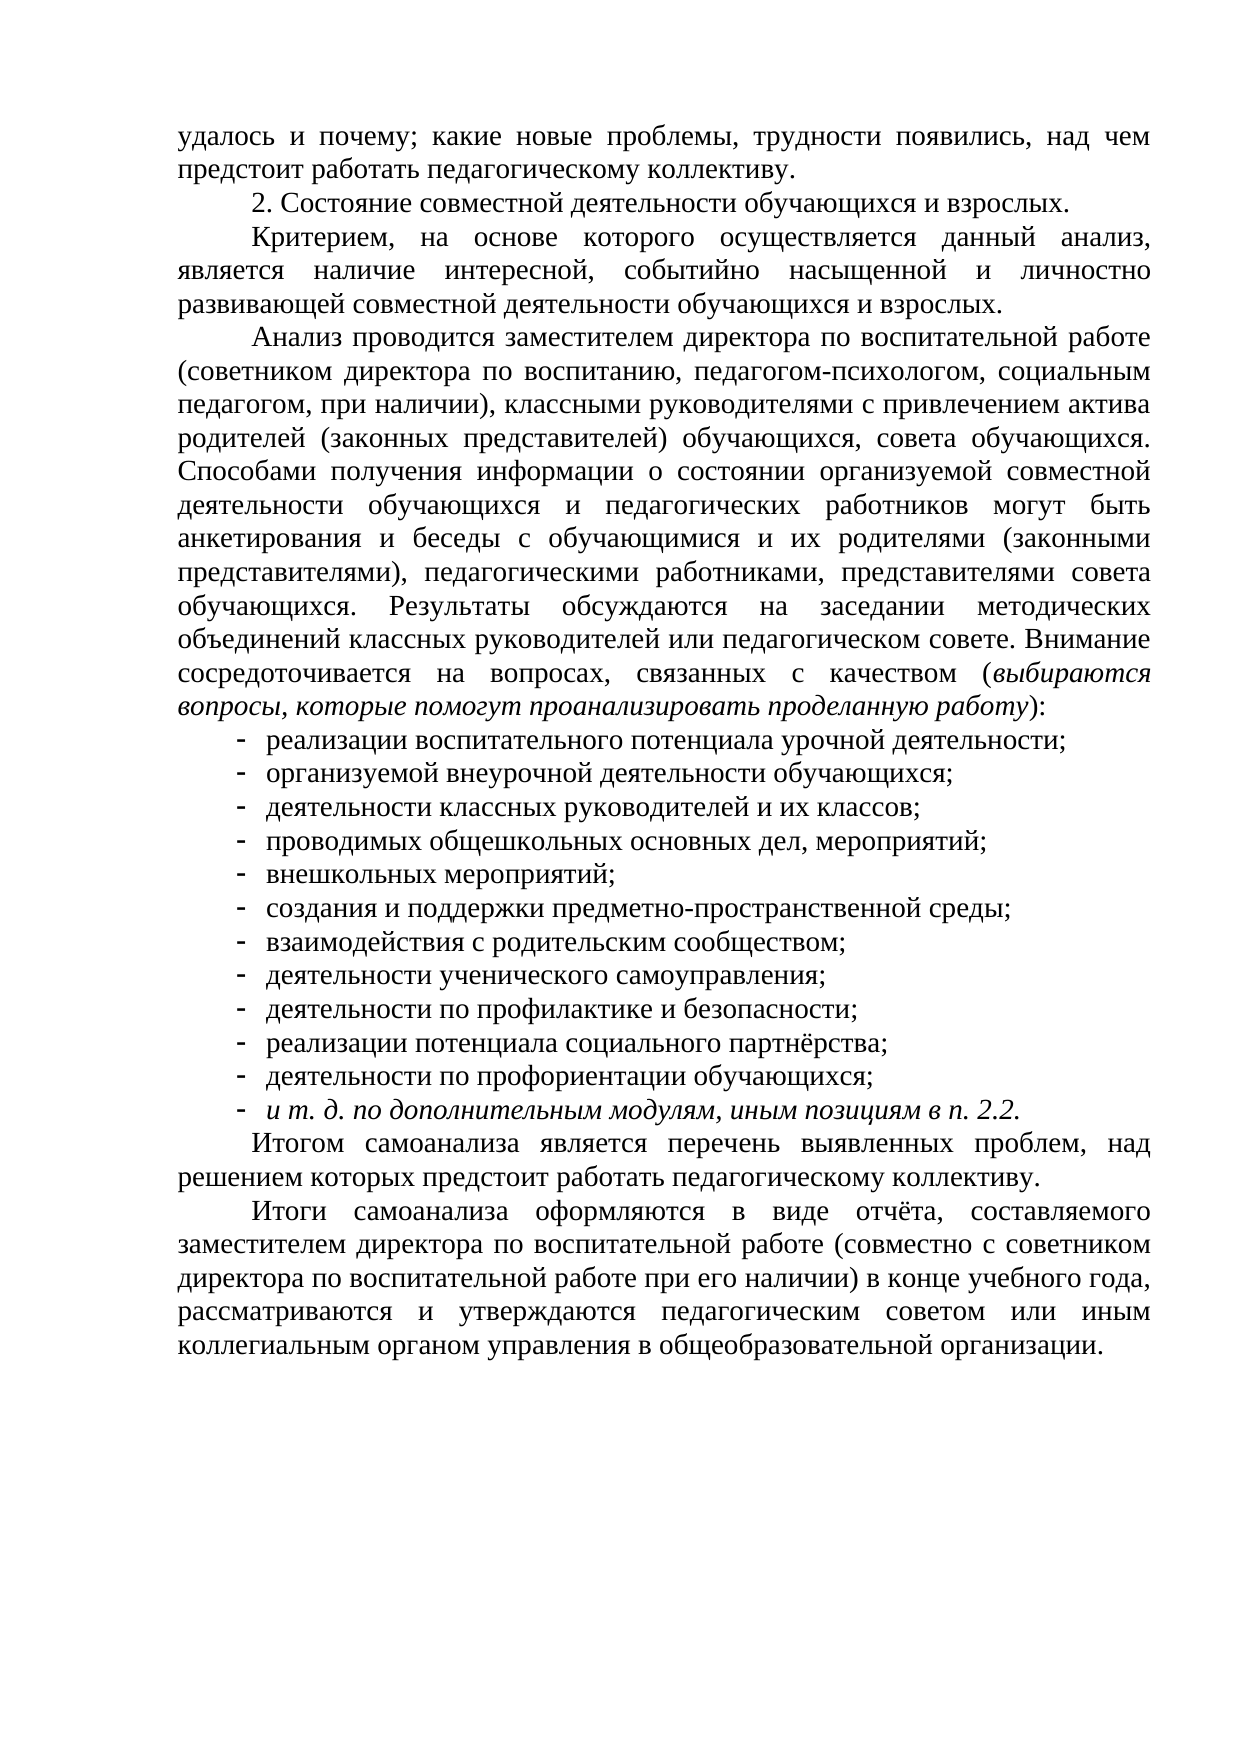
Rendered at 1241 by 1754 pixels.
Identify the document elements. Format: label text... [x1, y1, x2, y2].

text Итогом самоанализа является перечень выявленных проблем, над решением которых предстоит работать педагогическому коллективу. [177, 1126, 1152, 1193]
list проводимых общешкольных основных дел, мероприятий; [177, 823, 1152, 856]
list реализации воспитательного потенциала урочной деятельности; [177, 722, 1152, 756]
list взаимодействия с родительским сообществом; [177, 924, 1152, 957]
list внешкольных мероприятий; [177, 856, 1152, 890]
text Критерием, на основе которого осуществляется данный анализ, является наличие интересной, событийно насыщенной и личностно развивающей совместной деятельности обучающихся и взрослых. [177, 219, 1152, 319]
list и т. д. по дополнительным модулям, иным позициям в п. 2.2. [177, 1092, 1152, 1126]
list деятельности по профориентации обучающихся; [177, 1058, 1152, 1092]
text 2. Состояние совместной деятельности обучающихся и взрослых. [177, 185, 1152, 219]
list деятельности ученического самоуправления; [177, 957, 1152, 991]
text Анализ проводится заместителем директора по воспитательной работе (советником директора по воспитанию, педагогом-психологом, социальным педагогом, при наличии), классными руководителями с привлечением актива родителей (законных представителей) обучающихся, совета обучающихся. Способами получения информации о состоянии организуемой совместной деятельности обучающихся и педагогических работников могут быть анкетирования и беседы с обучающимися и их родителями (законными представителями), педагогическими работниками, представителями совета обучающихся. Результаты обсуждаются на заседании методических объединений классных руководителей или педагогическом совете. Внимание сосредоточивается на вопросах, связанных с качеством (выбираются вопросы, которые помогут проанализировать проделанную работу): [177, 319, 1152, 722]
list создания и поддержки предметно-пространственной среды; [177, 890, 1152, 924]
list деятельности классных руководителей и их классов; [177, 789, 1152, 823]
text Итоги самоанализа оформляются в виде отчёта, составляемого заместителем директора по воспитательной работе (совместно с советником директора по воспитательной работе при его наличии) в конце учебного года, рассматриваются и утверждаются педагогическим советом или иным коллегиальным органом управления в общеобразовательной организации. [177, 1193, 1152, 1360]
list реализации потенциала социального партнёрства; [177, 1025, 1152, 1058]
list организуемой внеурочной деятельности обучающихся; [177, 756, 1152, 789]
list деятельности по профилактике и безопасности; [177, 991, 1152, 1025]
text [177, 118, 1152, 185]
